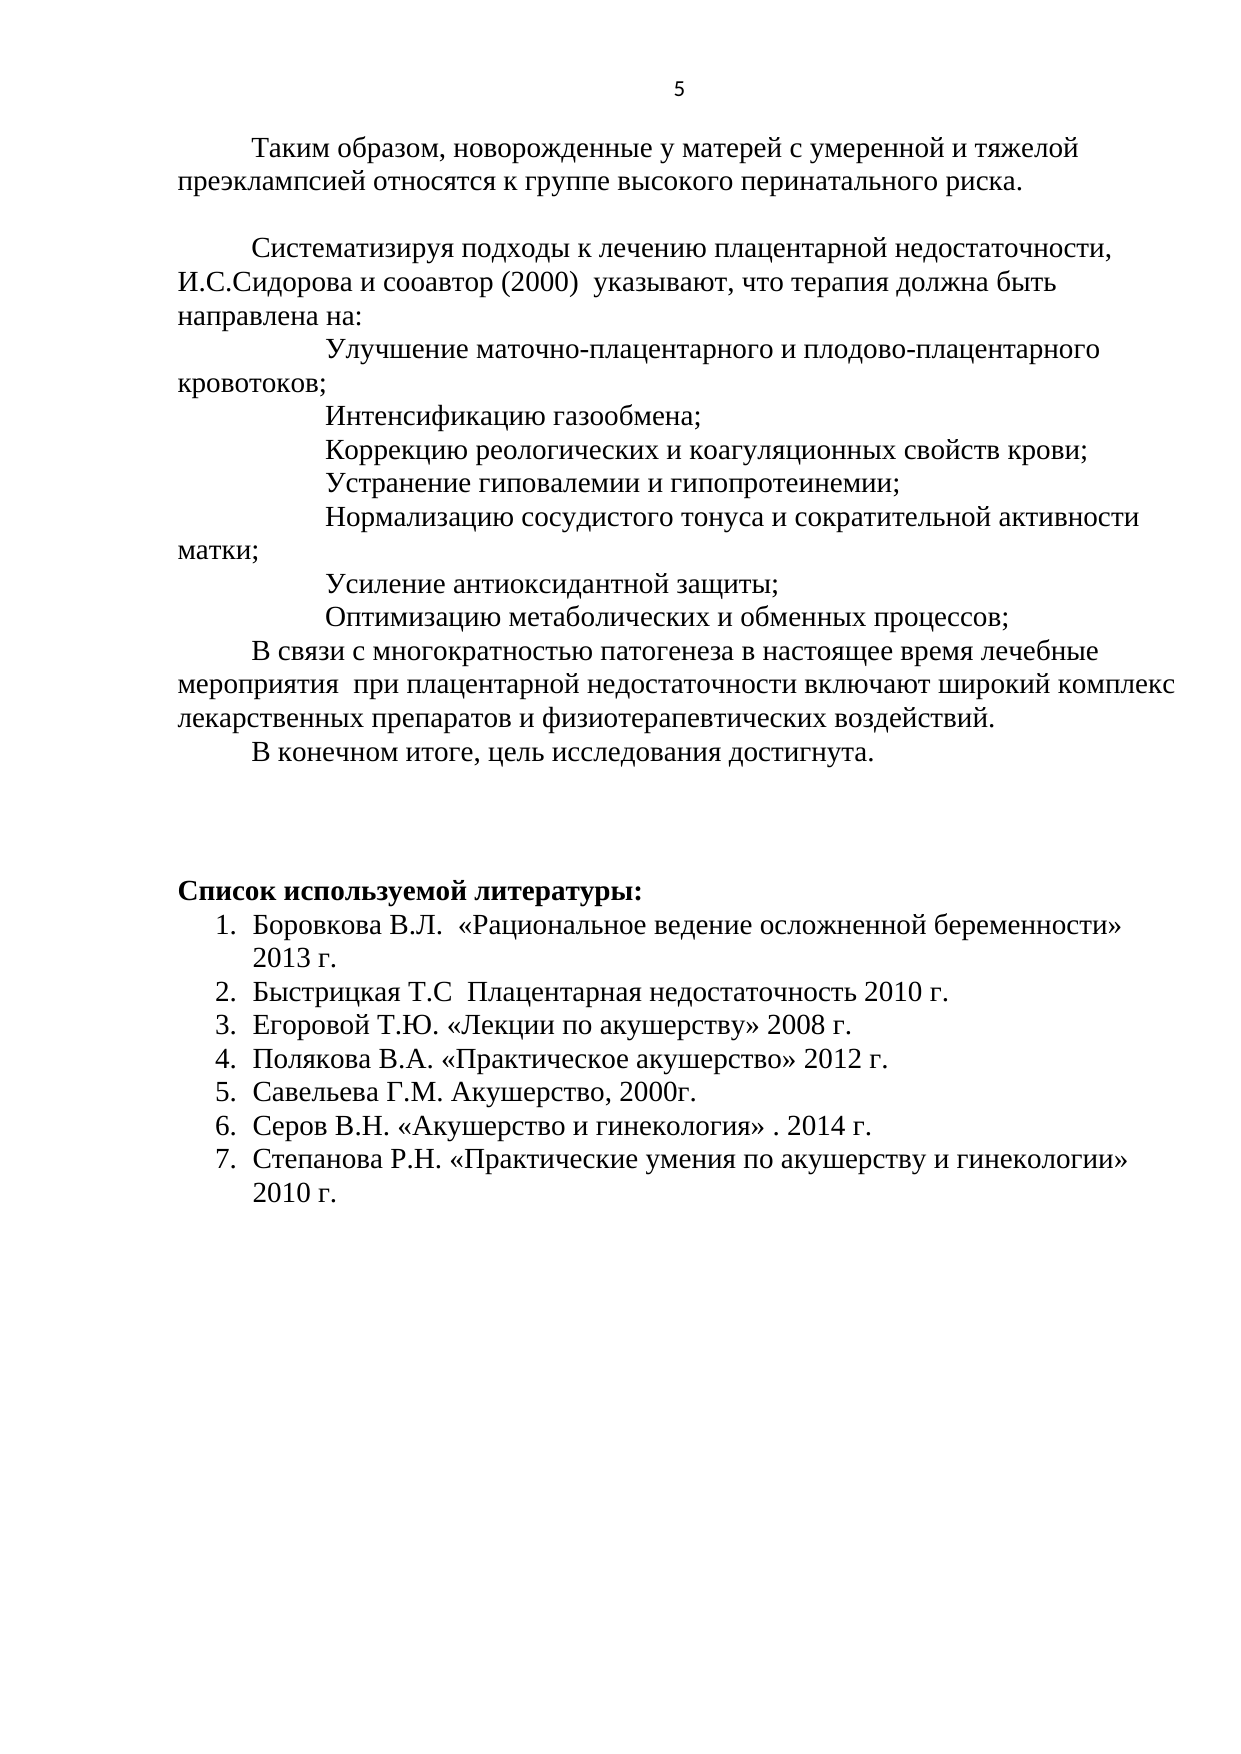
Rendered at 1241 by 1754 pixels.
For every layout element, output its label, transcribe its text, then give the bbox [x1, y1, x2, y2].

text  Нормализацию сосудистого тонуса и сократительной активности матки; [177, 499, 1181, 566]
list Степанова Р.Н. «Практические умения по акушерству и гинекологии» 2010 г. [215, 1142, 1181, 1209]
text  Улучшение маточно-плацентарного и плодово-плацентарного кровотоков; [177, 331, 1181, 398]
list Боровкова В.Л. «Рациональное ведение осложненной беременности» 2013 г. [215, 907, 1181, 974]
text  Интенсификацию газообмена; [177, 398, 1181, 432]
subtitle Список используемой литературы: [177, 873, 1181, 907]
list Полякова В.А. «Практическое акушерство» 2012 г. [215, 1041, 1181, 1074]
list Егоровой Т.Ю. «Лекции по акушерству» 2008 г. [215, 1007, 1181, 1041]
text  Усиление антиоксидантной защиты; [177, 566, 1181, 599]
text  Коррекцию реологических и коагуляционных свойств крови; [177, 432, 1181, 465]
text  Оптимизацию метаболических и обменных процессов; [177, 599, 1181, 633]
list Савельева Г.М. Акушерство, 2000г. [215, 1074, 1181, 1108]
text В связи с многократностью патогенеза в настоящее время лечебные мероприятия при плацентарной недостаточности включают широкий комплекс лекарственных препаратов и физиотерапевтических воздействий. [177, 633, 1181, 734]
text  Устранение гиповалемии и гипопротеинемии; [177, 465, 1181, 499]
list Серов В.Н. «Акушерство и гинекология» . 2014 г. [215, 1108, 1181, 1142]
text В конечном итоге, цель исследования достигнута. [177, 734, 1181, 767]
text Таким образом, новорожденные у матерей с умеренной и тяжелой преэклампсией относятся к группе высокого перинатального риска. [177, 130, 1181, 197]
list Быстрицкая Т.С Плацентарная недостаточность 2010 г. [215, 974, 1181, 1007]
text Систематизируя подходы к лечению плацентарной недостаточности, И.С.Сидорова и сооавтор (2000) указывают, что терапия должна быть направлена на: [177, 231, 1181, 331]
